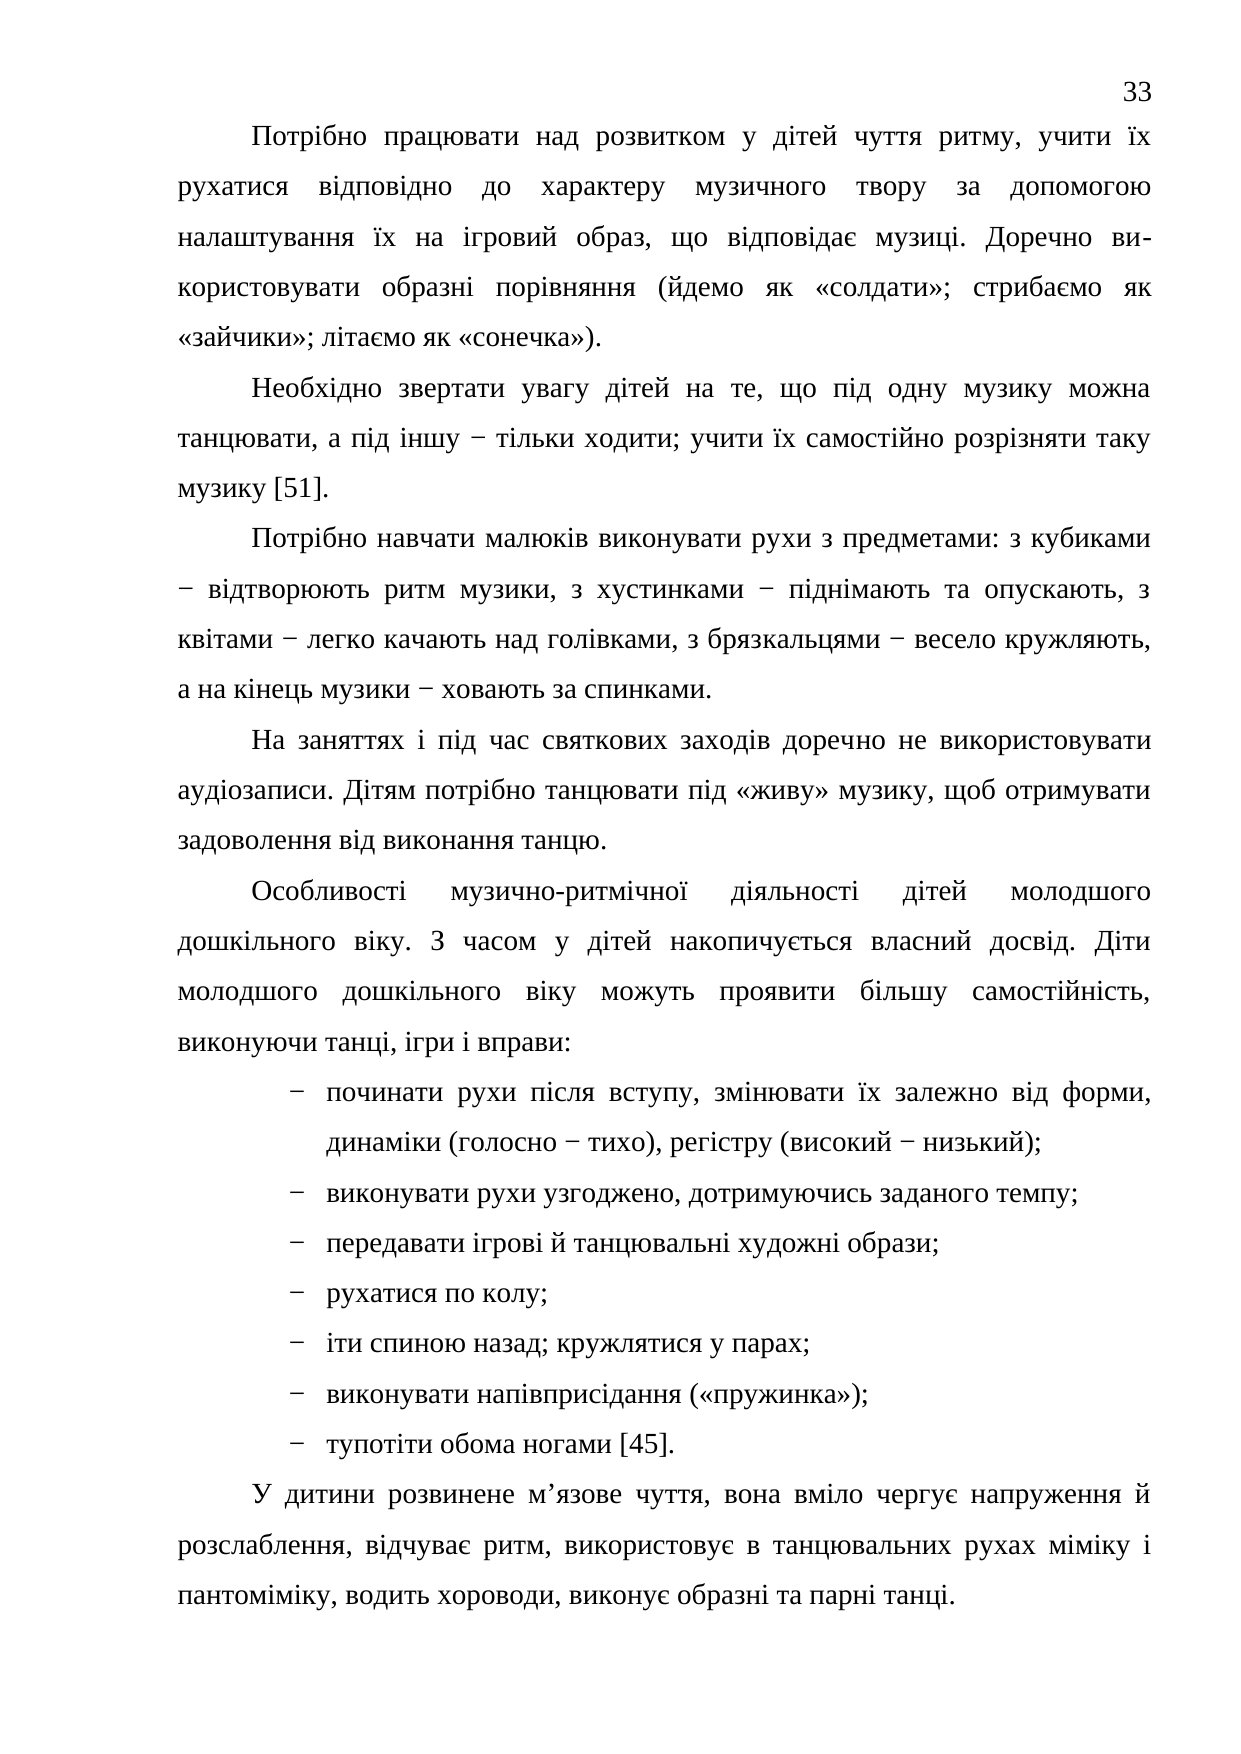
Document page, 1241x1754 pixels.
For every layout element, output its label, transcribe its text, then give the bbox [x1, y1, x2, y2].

list рухатися по колу; [288, 1275, 1152, 1309]
list передавати ігрові й танцювальні художні образи; [288, 1225, 1152, 1258]
text Потрібно працювати над розвитком у дітей чуття ритму, учити їх рухатися відповідно до характеру музичного твору за допомогою налаштування їх на ігровий образ, що відповідає музиці. Доречно використовувати образні порівняння (йдемо як «солдати»; стрибаємо як «зайчики»; літаємо як «сонечка»). [177, 118, 1152, 353]
text У дитини розвинене м’язове чуття, вона вміло чергує напруження й розслаблення, відчуває ритм, використовує в танцювальних рухах міміку і пантоміміку, водить хороводи, виконує образні та парні танці. [177, 1477, 1152, 1611]
text Особливості музично-ритмічної діяльності дітей молодшого дошкільного віку. З часом у дітей накопичується власний досвід. Діти молодшого дошкільного віку можуть проявити більшу самостійність, виконуючи танці, ігри і вправи: [177, 873, 1152, 1057]
list починати рухи після вступу, змінювати їх залежно від форми, динаміки (голосно − тихо), регістру (високий − низький); [288, 1074, 1152, 1158]
list виконувати рухи узгоджено, дотримуючись заданого темпу; [288, 1175, 1152, 1208]
list виконувати напівприсідання («пружинка»); [288, 1376, 1152, 1409]
text На заняттях і під час святкових заходів доречно не використовувати аудіозаписи. Дітям потрібно танцювати під «живу» музику, щоб отримувати задоволення від виконання танцю. [177, 722, 1152, 856]
text Потрібно навчати малюків виконувати рухи з предметами: з кубиками − відтворюють ритм музики, з хустинками − піднімають та опускають, з квітами − легко качають над голівками, з брязкальцями − весело кружляють, а на кінець музики − ховають за спинками. [177, 521, 1152, 705]
list іти спиною назад; кружлятися у парах; [288, 1326, 1152, 1359]
